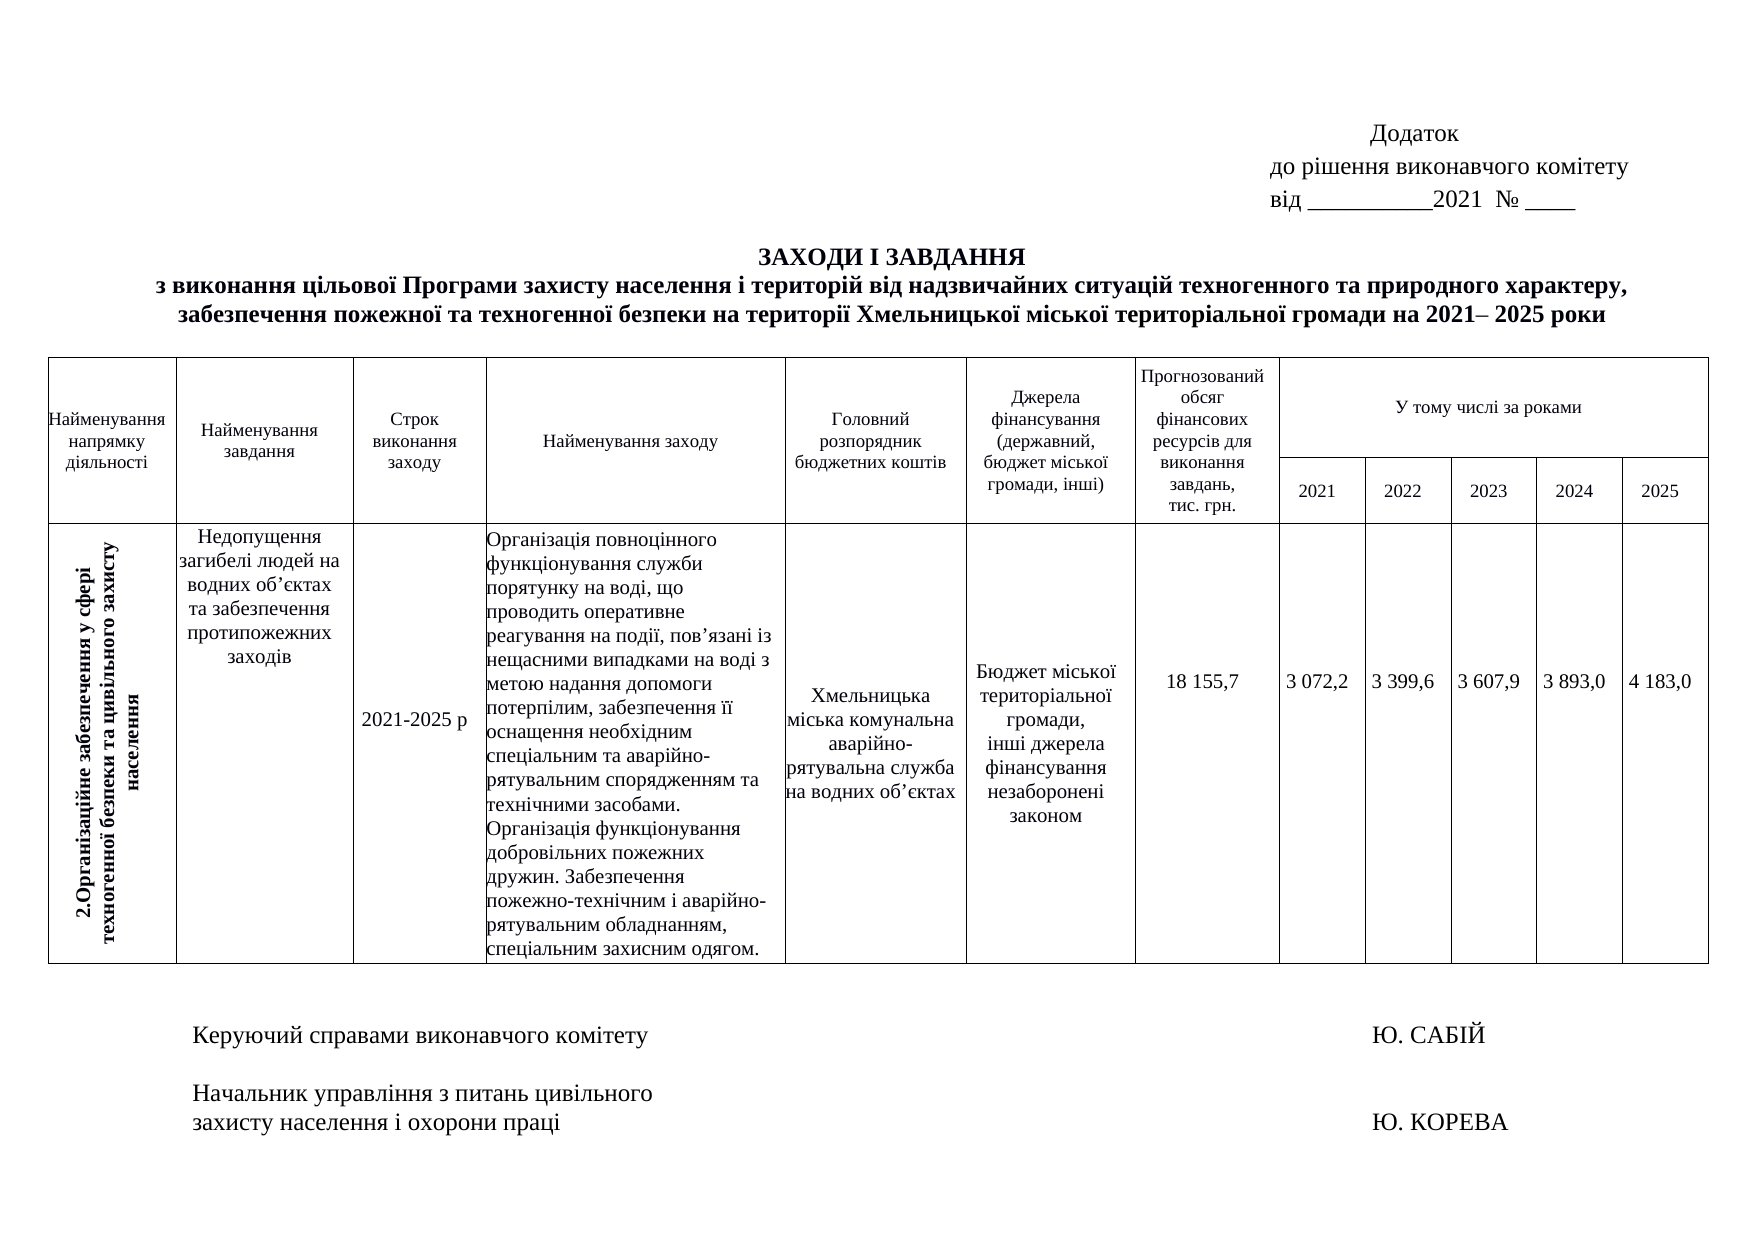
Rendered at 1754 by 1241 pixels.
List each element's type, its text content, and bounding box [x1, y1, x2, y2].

table_cell 2024 [1537, 458, 1622, 523]
table_cell 2025 [1623, 458, 1708, 523]
table_cell 4 183,0 [1623, 524, 1708, 963]
table_cell 2023 [1452, 458, 1536, 523]
table_header Найменування заходу [487, 358, 785, 523]
table_cell 2021 [1280, 458, 1365, 523]
text захисту населення і охорони праці Ю. КОРЕВА [118, 1107, 1665, 1136]
table_cell Організація повноцінного функціонування служби порятунку на воді, що проводить оперативне реагування на події, пов’язані із нещасними випадками на воді з метою надання допомоги потерпілим, забезпечення її оснащення необхідним спеціальним та аварійно-рятувальним спорядженням та технічними засобами. Організація функціонування добровільних пожежних дружин. Забезпечення пожежно-технічним і аварійно-рятувальним обладнанням, спеціальним захисним одягом. [487, 524, 785, 963]
table_cell 3 893,0 [1537, 524, 1622, 963]
table_cell 2022 [1366, 458, 1451, 523]
table_cell Бюджет міської територіальної громади, інші джерела фінансування незаборонені законом [967, 524, 1135, 963]
text Начальник управління з питань цивільного [118, 1078, 1665, 1107]
text ЗАХОДИ І ЗАВДАННЯ [118, 242, 1665, 271]
table_header Найменування завдання [177, 358, 353, 523]
table_cell 18 155,7 [1136, 524, 1279, 963]
table_header Головний розпорядник бюджетних коштів [786, 358, 966, 523]
table_cell 2021-2025 р [354, 524, 486, 963]
table_header Строк виконання заходу [354, 358, 486, 523]
table_cell 3 607,9 [1452, 524, 1536, 963]
table_cell 3 072,2 [1280, 524, 1365, 963]
table_header Джерела фінансування (державний, бюджет міської громади, інші) [967, 358, 1135, 523]
table_header У тому числі за роками [1280, 358, 1708, 457]
table_header Найменування напрямку діяльності [49, 358, 176, 523]
table_cell 2.Організаційне забезпечення у сфері техногенної безпеки та цивільного захисту населення [49, 524, 176, 963]
text Керуючий справами виконавчого комітету Ю. САБІЙ [118, 1021, 1665, 1049]
table_cell Недопущення загибелі людей на водних об’єктах та забезпечення протипожежних заходів [177, 524, 353, 963]
table_header Прогнозований обсяг фінансових ресурсів для виконання завдань, тис. грн. [1136, 358, 1279, 523]
text з виконання цільової Програми захисту населення і територій від надзвичайних ситуацій техногенного та природного характеру, забезпечення пожежної та техногенної безпеки на території Хмельницької міської територіальної громади на 2021– 2025 роки [118, 271, 1665, 328]
table_cell 3 399,6 [1366, 524, 1451, 963]
table_cell Хмельницька міська комунальна аварійно-рятувальна служба на водних об’єктах [786, 524, 966, 963]
table_header Додаток до рішення виконавчого комітету від __________2021 № ____ [1259, 118, 1754, 213]
